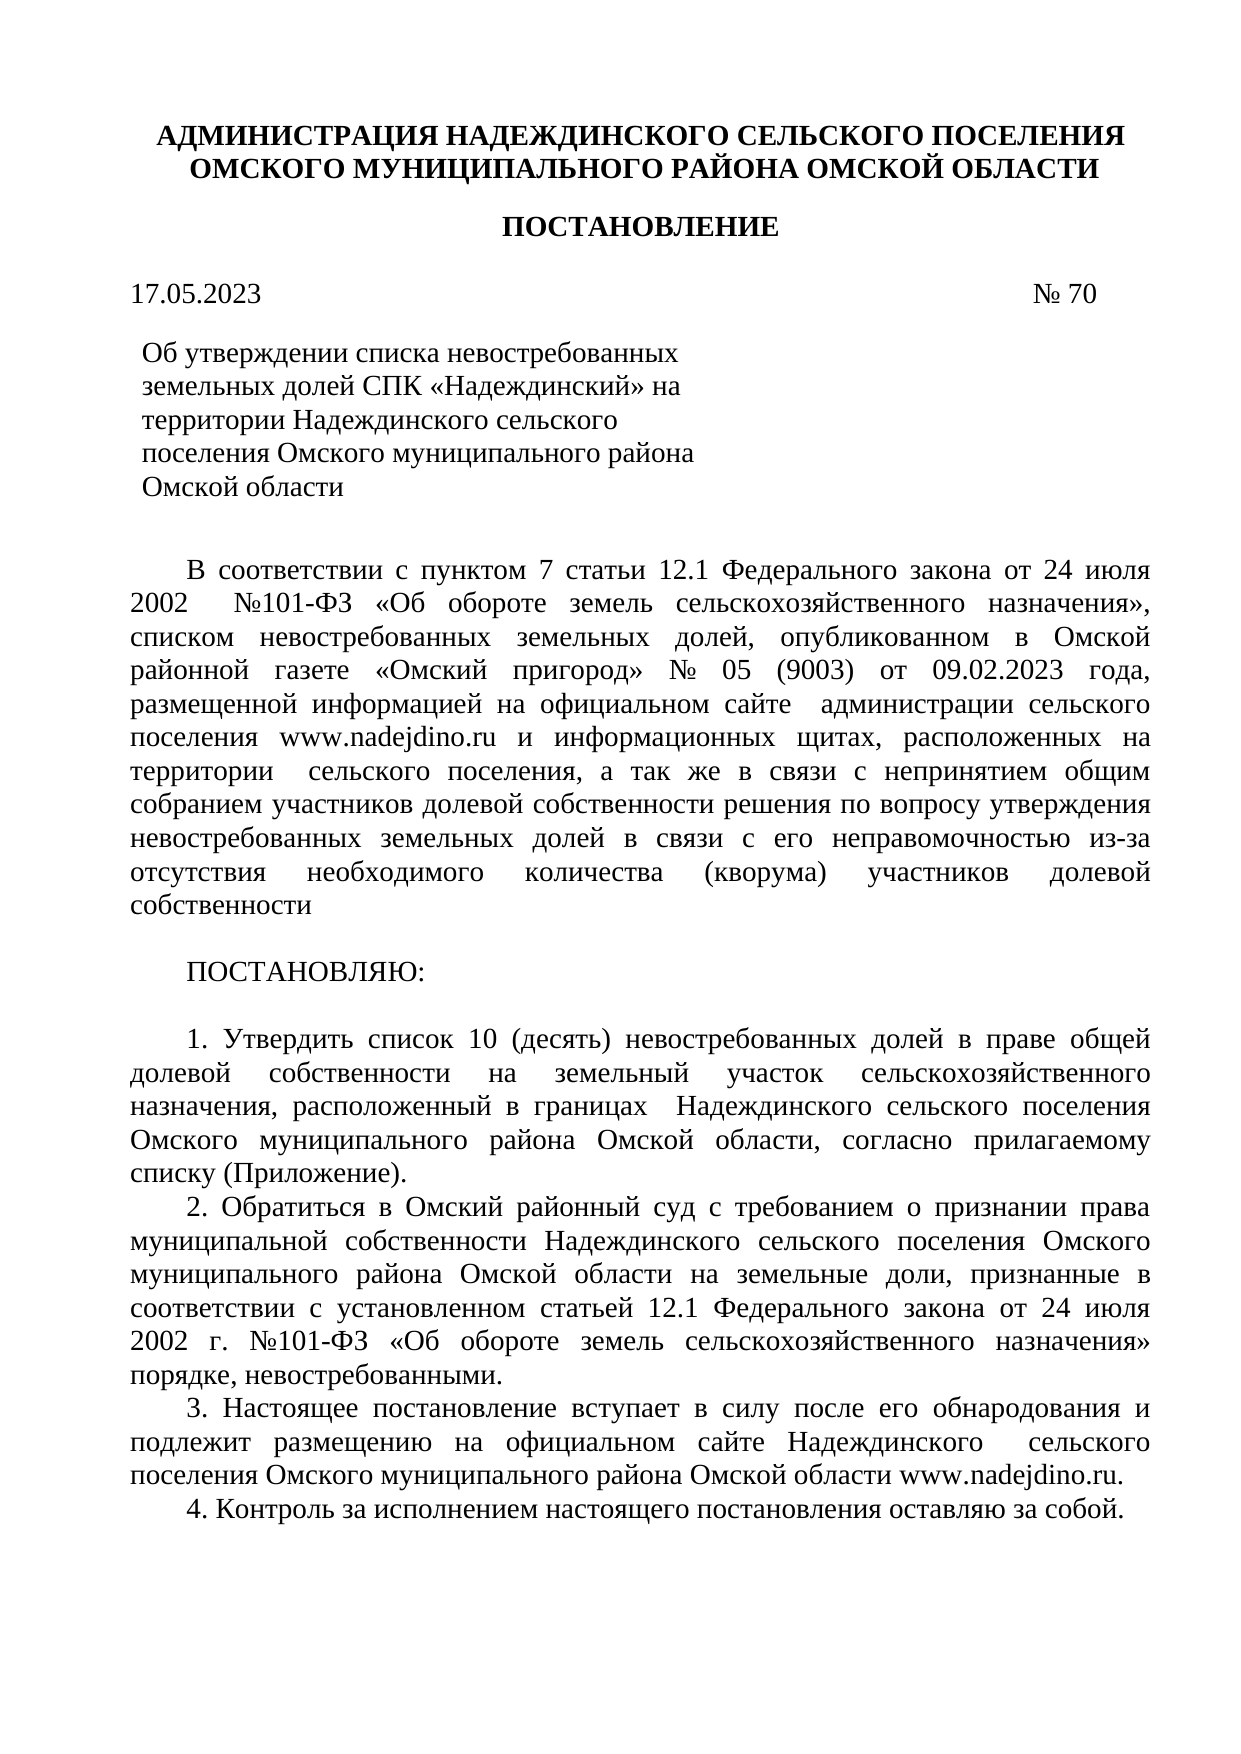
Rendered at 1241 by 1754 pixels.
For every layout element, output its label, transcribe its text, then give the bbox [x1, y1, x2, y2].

text № 70 [588, 276, 1152, 309]
text 2. Обратиться в Омский районный суд с требованием о признании права муниципальной собственности Надеждинского сельского поселения Омского муниципального района Омской области на земельные доли, признанные в соответствии с установленном статьей 12.1 Федерального закона от 24 июля 2002 г. №101-ФЗ «Об обороте земель сельскохозяйственного назначения» порядке, невостребованными. [130, 1189, 1152, 1390]
text ПОСТАНОВЛЯЮ: [130, 954, 1152, 988]
text ПОСТАНОВЛЕНИЕ [130, 209, 1152, 242]
table_header Об утверждении списка невостребованных земельных долей СПК «Надеждинский» на территории Надеждинского сельского поселения Омского муниципального района Омской области [131, 335, 721, 503]
text 4. Контроль за исполнением настоящего постановления оставляю за собой. [130, 1491, 1152, 1524]
text АДМИНИСТРАЦИЯ НАДЕЖДИНСКОГО СЕЛЬСКОГО ПОСЕЛЕНИЯ [130, 118, 1152, 152]
table_header 17.05.2023 [119, 276, 588, 313]
text 3. Настоящее постановление вступает в силу после его обнародования и подлежит размещению на официальном сайте Надеждинского сельского поселения Омского муниципального района Омской области www.nadejdino.ru. [130, 1390, 1152, 1491]
text В соответствии с пунктом 7 статьи 12.1 Федерального закона от 24 июля 2002 №101-ФЗ «Об обороте земель сельскохозяйственного назначения», списком невостребованных земельных долей, опубликованном в Омской районной газете «Омский пригород» № 05 (9003) от 09.02.2023 года, размещенной информацией на официальном сайте администрации сельского поселения www.nadejdino.ru и информационных щитах, расположенных на территории сельского поселения, а так же в связи с непринятием общим собранием участников долевой собственности решения по вопросу утверждения невостребованных земельных долей в связи с его неправомочностью из-за отсутствия необходимого количества (кворума) участников долевой собственности [130, 552, 1152, 921]
text ОМСКОГО МУНИЦИПАЛЬНОГО РАЙОНА ОМСКОЙ ОБЛАСТИ [130, 152, 1152, 185]
text 1. Утвердить список 10 (десять) невостребованных долей в праве общей долевой собственности на земельный участок сельскохозяйственного назначения, расположенный в границах Надеждинского сельского поселения Омского муниципального района Омской области, согласно прилагаемому списку (Приложение). [130, 1021, 1152, 1189]
